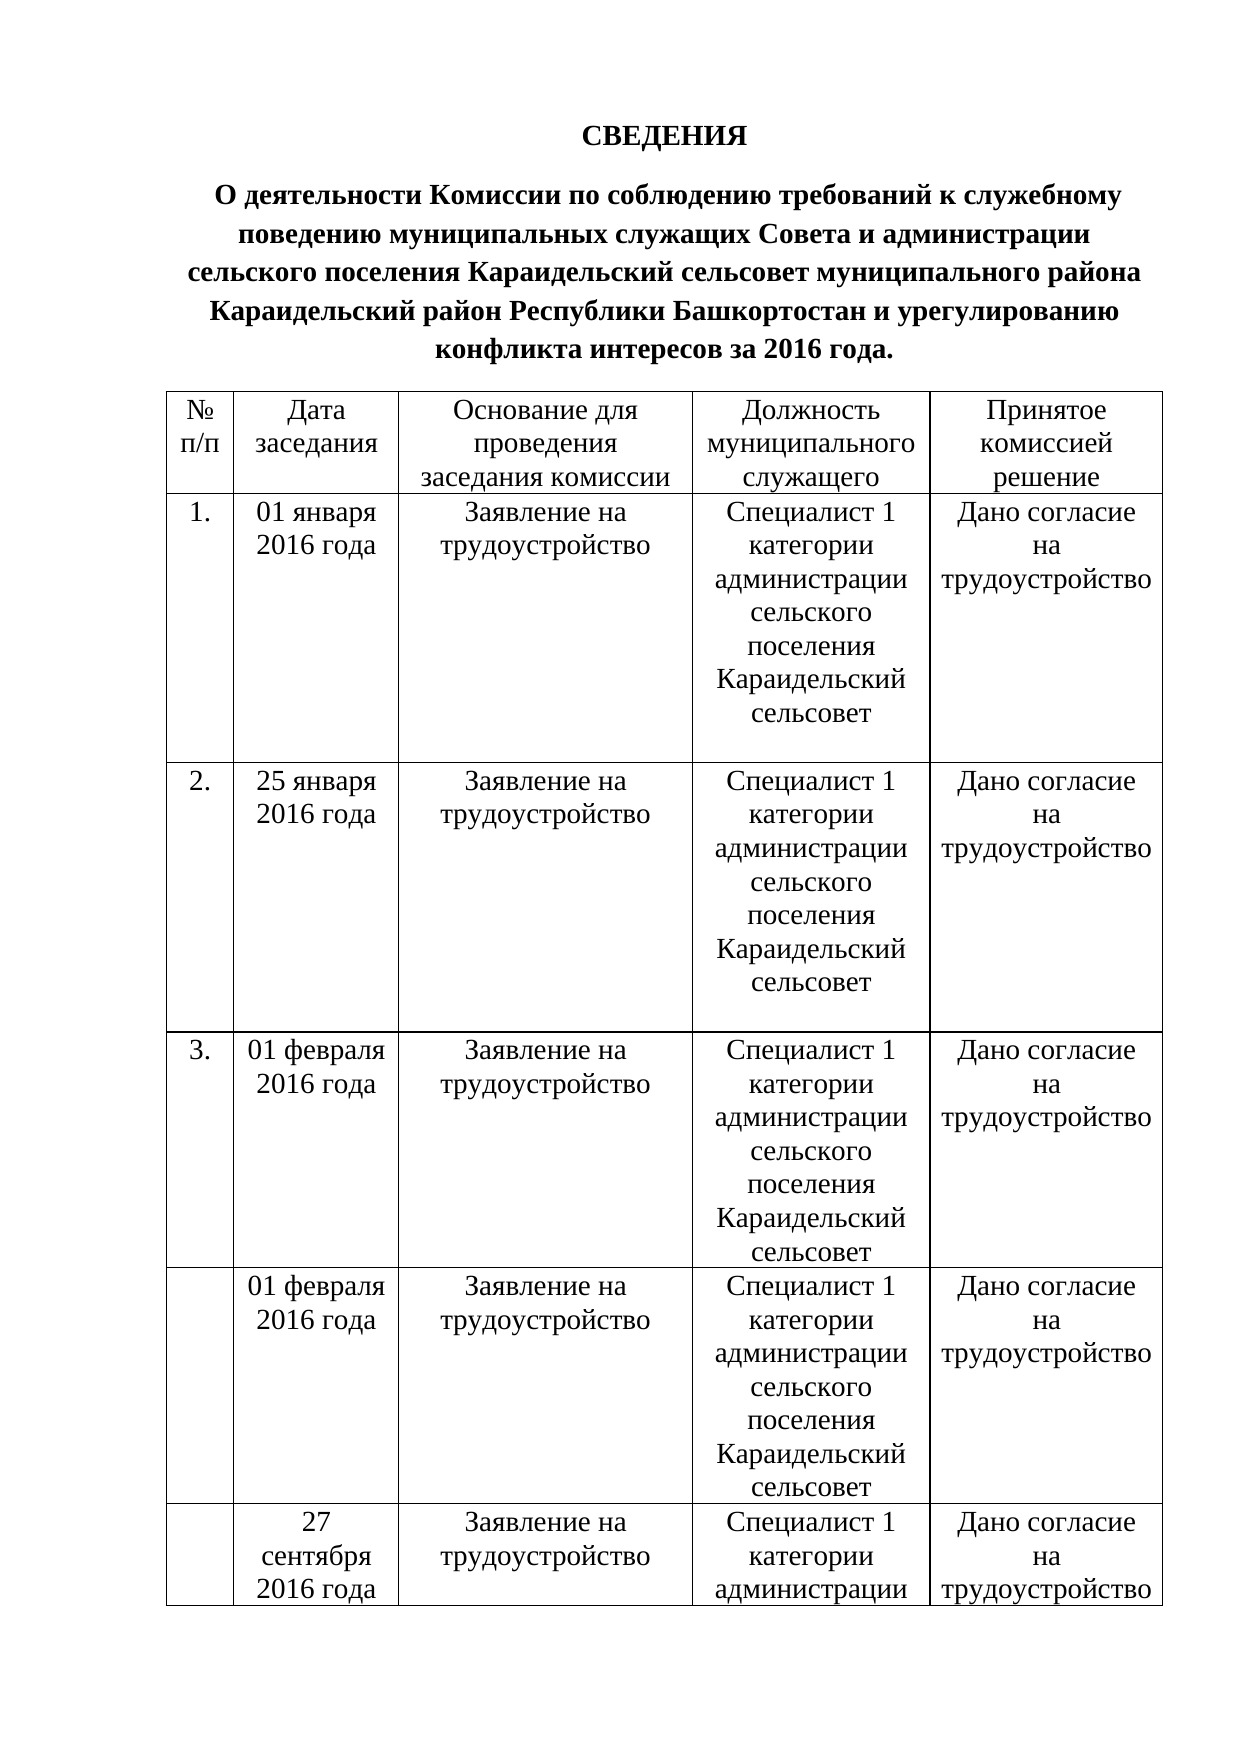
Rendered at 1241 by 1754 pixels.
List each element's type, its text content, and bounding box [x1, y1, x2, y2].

table_cell 3. [167, 1033, 233, 1267]
table_cell Дано согласие на трудоустройство [931, 763, 1162, 1031]
table_cell Дано согласие на трудоустройство [931, 494, 1162, 762]
table_cell 01 февраля 2016 года [234, 1268, 398, 1503]
table_cell Заявление на трудоустройство [399, 1268, 692, 1503]
table_cell Специалист 1 категории администрации сельского поселения Караидельский сельсовет [693, 1033, 929, 1267]
table_cell Специалист 1 категории администрации сельского поселения Караидельский сельсовет [693, 1268, 929, 1503]
table_cell [167, 1268, 233, 1503]
table_header Принятое комиссией решение [931, 392, 1162, 493]
table_header Должность муниципального служащего [693, 392, 929, 493]
table_cell Дано согласие на трудоустройство [931, 1268, 1162, 1503]
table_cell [931, 1504, 1162, 1605]
table_cell Специалист 1 категории администрации сельского поселения Караидельский сельсовет [693, 494, 929, 762]
table_cell 01 января 2016 года [234, 494, 398, 762]
table_cell Заявление на трудоустройство [399, 1033, 692, 1267]
table_cell [167, 1504, 233, 1605]
text СВЕДЕНИЯ [177, 118, 1152, 152]
table_header Основание для проведения заседания комиссии [399, 392, 692, 493]
table_cell 01 февраля 2016 года [234, 1033, 398, 1267]
table_cell 25 января 2016 года [234, 763, 398, 1031]
table_cell 2. [167, 763, 233, 1031]
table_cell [399, 1504, 692, 1605]
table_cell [234, 1504, 398, 1605]
table_cell Дано согласие на трудоустройство [931, 1033, 1162, 1267]
table_cell Заявление на трудоустройство [399, 494, 692, 762]
table_header № п/п [167, 392, 233, 493]
text О деятельности Комиссии по соблюдению требований к служебному поведению муниципальных служащих Совета и администрации сельского поселения Караидельский сельсовет муниципального района Караидельский район Республики Башкортостан и урегулированию конфликта интересов за 2016 года. [177, 177, 1152, 365]
table_cell Заявление на трудоустройство [399, 763, 692, 1031]
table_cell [693, 1504, 929, 1605]
table_header Дата заседания [234, 392, 398, 493]
table_cell 1. [167, 494, 233, 762]
table_cell Специалист 1 категории администрации сельского поселения Караидельский сельсовет [693, 763, 929, 1031]
